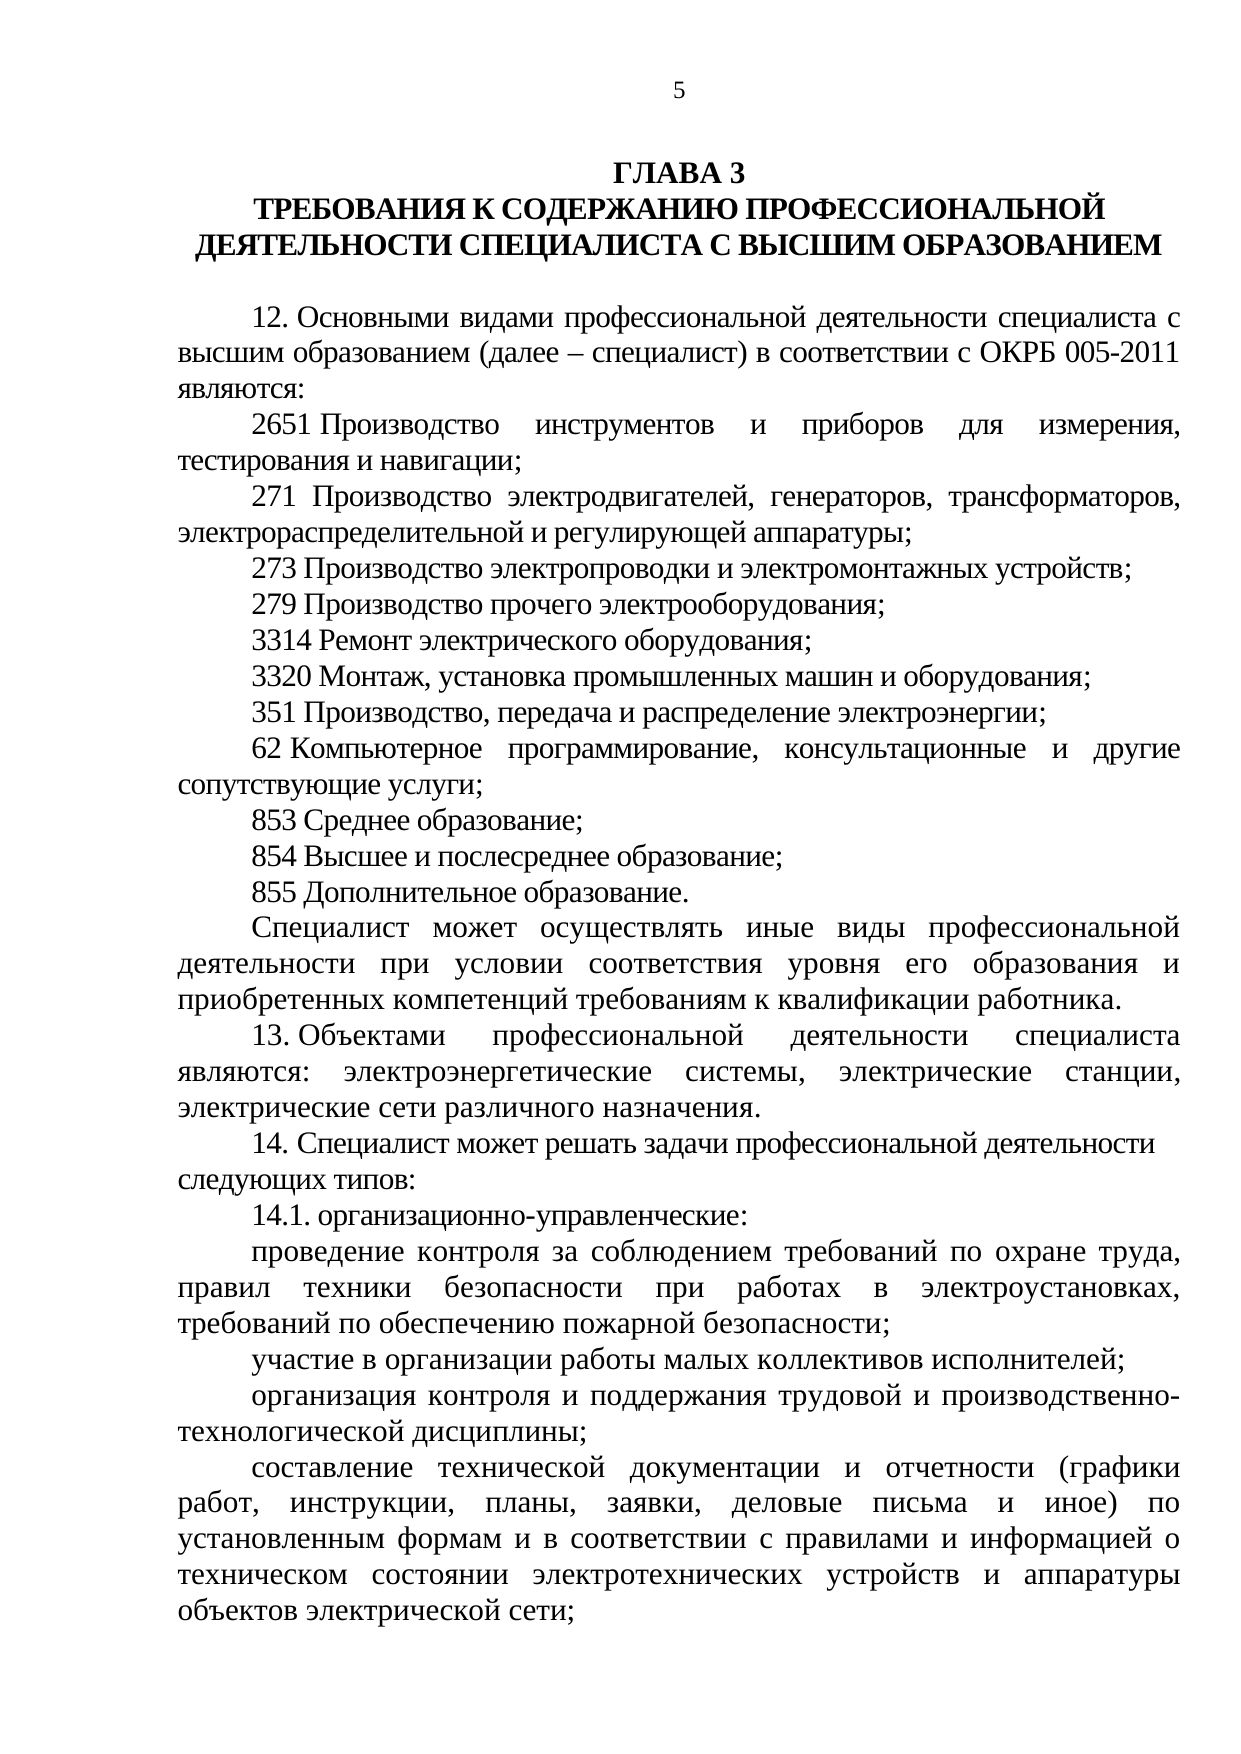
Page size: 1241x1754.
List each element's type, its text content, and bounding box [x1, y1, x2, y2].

text Специалист может осуществлять иные виды профессиональной деятельности при условии соответствия уровня его образования и приобретенных компетенций требованиям к квалификации работника. [177, 909, 1181, 1017]
text 2651 Производство инструментов и приборов для измерения, тестирования и навигации; [177, 406, 1181, 477]
text 271 Производство электродвигателей, генераторов, трансформаторов, электрораспределительной и регулирующей аппаратуры; [177, 477, 1181, 549]
text 62 Компьютерное программирование, консультационные и другие сопутствующие услуги; [177, 729, 1181, 801]
text организация контроля и поддержания трудовой и производственно-технологической дисциплины; [177, 1376, 1181, 1448]
text составление технической документации и отчетности (графики работ, инструкции, планы, заявки, деловые письма и иное) по установленным формам и в соответствии с правилами и информацией о техническом состоянии электротехнических устройств и аппаратуры объектов электрической сети; [177, 1448, 1181, 1627]
text 855 Дополнительное образование. [177, 873, 1181, 909]
text участие в организации работы малых коллективов исполнителей; [177, 1340, 1181, 1376]
text 854 Высшее и послесреднее образование; [177, 837, 1181, 873]
text 853 Среднее образование; [177, 801, 1181, 837]
text ТРЕБОВАНИЯ К СОДЕРЖАНИЮ ПРОФЕССИОНАЛЬНОЙ ДЕЯТЕЛЬНОСТИ СПЕЦИАЛИСТА С ВЫСШИМ ОБРАЗОВАНИЕМ [177, 190, 1181, 262]
text 3320 Монтаж, установка промышленных машин и оборудования; [177, 657, 1181, 693]
text 12. Основными видами профессиональной деятельности специалиста с высшим образованием (далее – специалист) в соответствии с ОКРБ 005-2011 являются: [177, 298, 1181, 406]
text 351 Производство, передача и распределение электроэнергии; [177, 693, 1181, 729]
text 14. Специалист может решать задачи профессиональной деятельности следующих типов: [177, 1124, 1181, 1196]
text проведение контроля за соблюдением требований по охране труда, правил техники безопасности при работах в электроустановках, требований по обеспечению пожарной безопасности; [177, 1232, 1181, 1340]
text 14.1. организационно-управленческие: [177, 1196, 1181, 1232]
text 3314 Ремонт электрического оборудования; [177, 621, 1181, 657]
text 273 Производство электропроводки и электромонтажных устройств; [177, 549, 1181, 585]
text 279 Производство прочего электрооборудования; [177, 585, 1181, 621]
text ГЛАВА 3 [177, 154, 1181, 190]
text 13. Объектами профессиональной деятельности специалиста являются: электроэнергетические системы, электрические станции, электрические сети различного назначения. [177, 1017, 1181, 1124]
